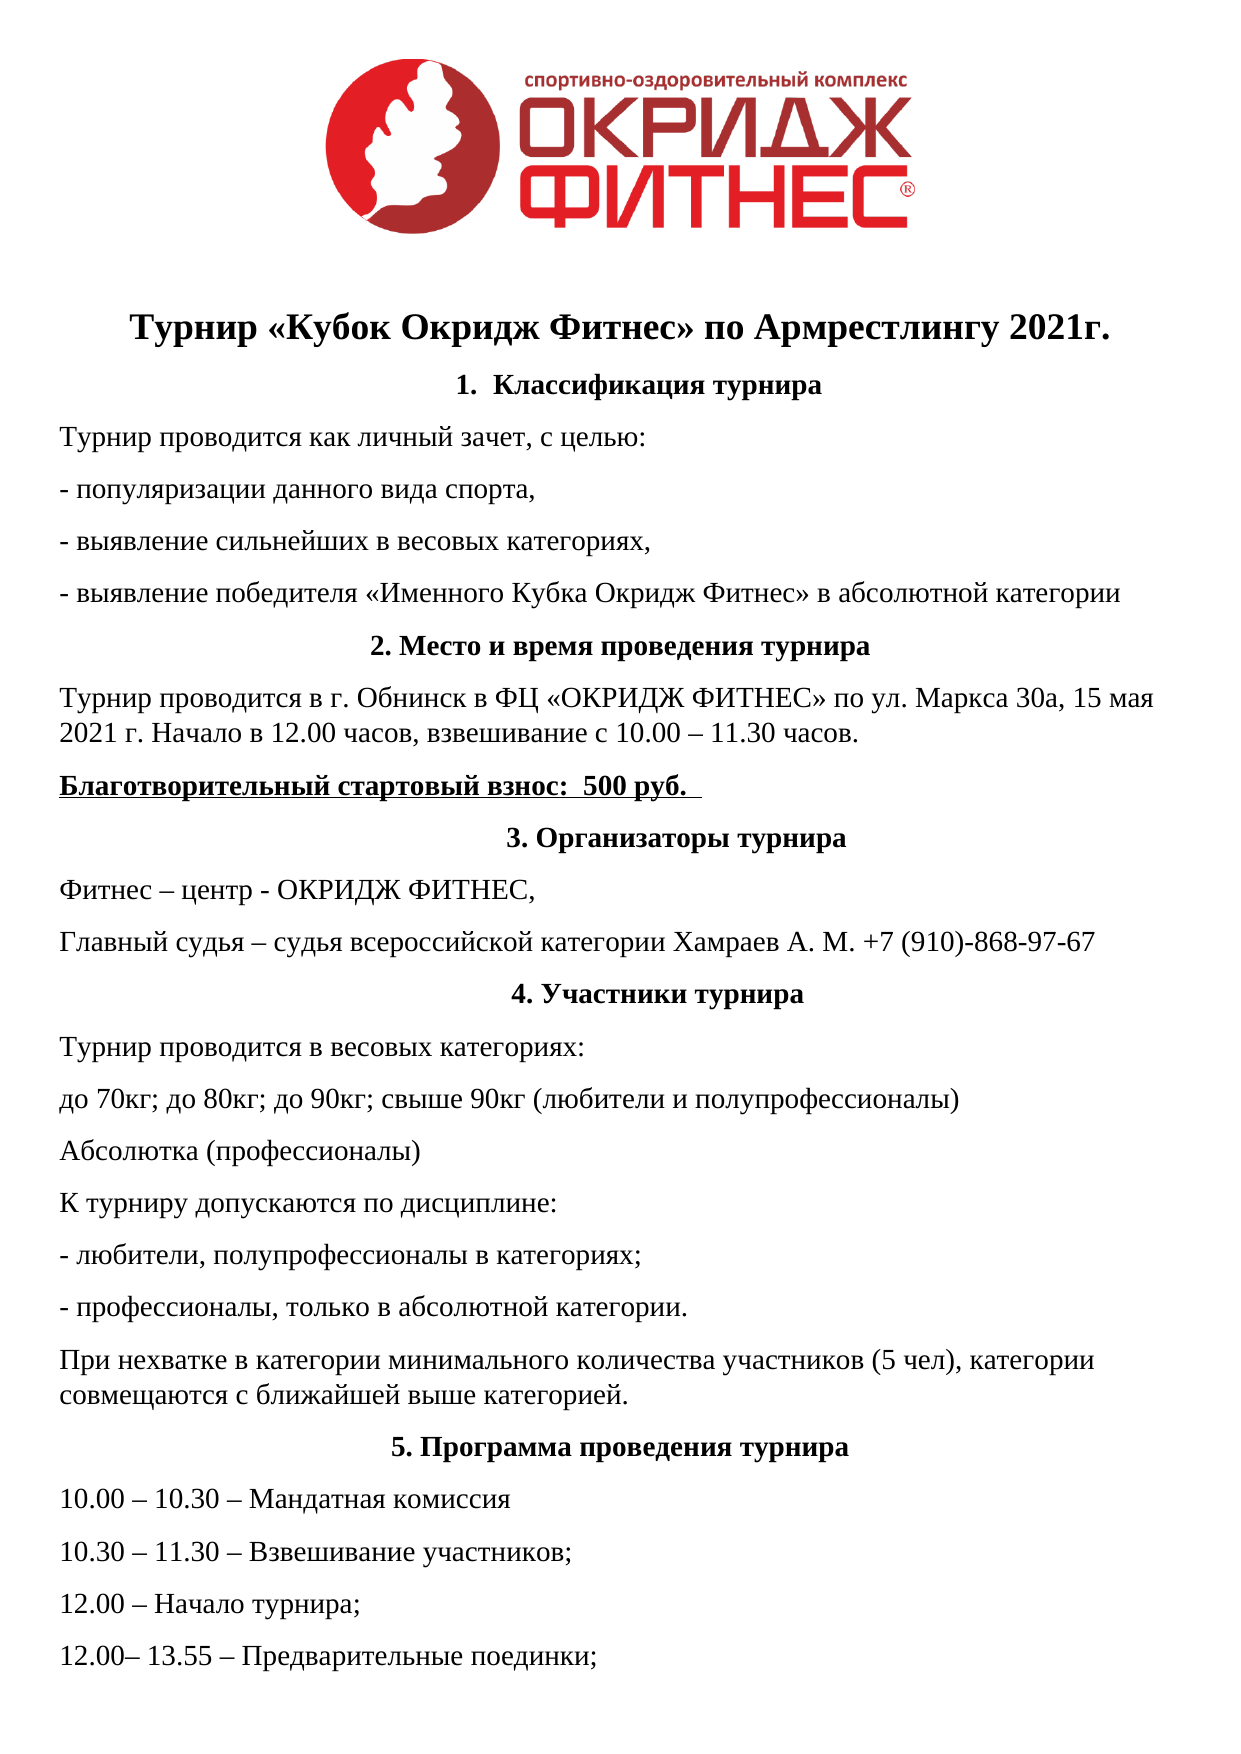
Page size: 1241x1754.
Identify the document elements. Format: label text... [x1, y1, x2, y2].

text Турнир проводится в г. Обнинск в ФЦ «ОКРИДЖ ФИТНЕС» по ул. Маркса 30а, 15 мая 2021 г. Начало в 12.00 часов, взвешивание с 10.00 – 11.30 часов. [59, 680, 1181, 749]
text Фитнес – центр - ОКРИДЖ ФИТНЕС, [59, 872, 1181, 906]
text 10.00 – 10.30 – Мандатная комиссия [59, 1482, 1181, 1515]
text 4. Участники турнира [134, 976, 1181, 1010]
text до 70кг; до 80кг; до 90кг; свыше 90кг (любители и полупрофессионалы) [59, 1081, 1181, 1114]
text Главный судья – судья всероссийской категории Хамраев А. М. +7 (910)-868-97-67 [59, 924, 1181, 958]
text 12.00– 13.55 – Предварительные поединки; [59, 1638, 1181, 1672]
text - выявление сильнейших в весовых категориях, [59, 523, 1181, 557]
picture [325, 59, 915, 234]
text - любители, полупрофессионалы в категориях; [59, 1237, 1181, 1271]
text 3. Организаторы турнира [172, 820, 1181, 853]
text Благотворительный стартовый взнос: 500 руб. [59, 768, 1181, 801]
text К турниру допускаются по дисциплине: [59, 1185, 1181, 1219]
text 5. Программа проведения турнира [59, 1429, 1181, 1463]
text 2. Место и время проведения турнира [59, 628, 1181, 661]
text 12.00 – Начало турнира; [59, 1586, 1181, 1619]
text - выявление победителя «Именного Кубка Окридж Фитнес» в абсолютной категории [59, 576, 1181, 609]
text - профессионалы, только в абсолютной категории. [59, 1289, 1181, 1323]
text Турнир «Кубок Окридж Фитнес» по Армрестлингу 2021г. [59, 304, 1181, 348]
text Турнир проводится как личный зачет, с целью: [59, 419, 1181, 453]
text Турнир проводится в весовых категориях: [59, 1029, 1181, 1062]
text При нехватке в категории минимального количества участников (5 чел), категории совмещаются с ближайшей выше категорией. [59, 1342, 1181, 1411]
text Абсолютка (профессионалы) [59, 1133, 1181, 1167]
text - популяризации данного вида спорта, [59, 471, 1181, 505]
list Классификация турнира [97, 367, 1181, 400]
text 10.30 – 11.30 – Взвешивание участников; [59, 1534, 1181, 1567]
